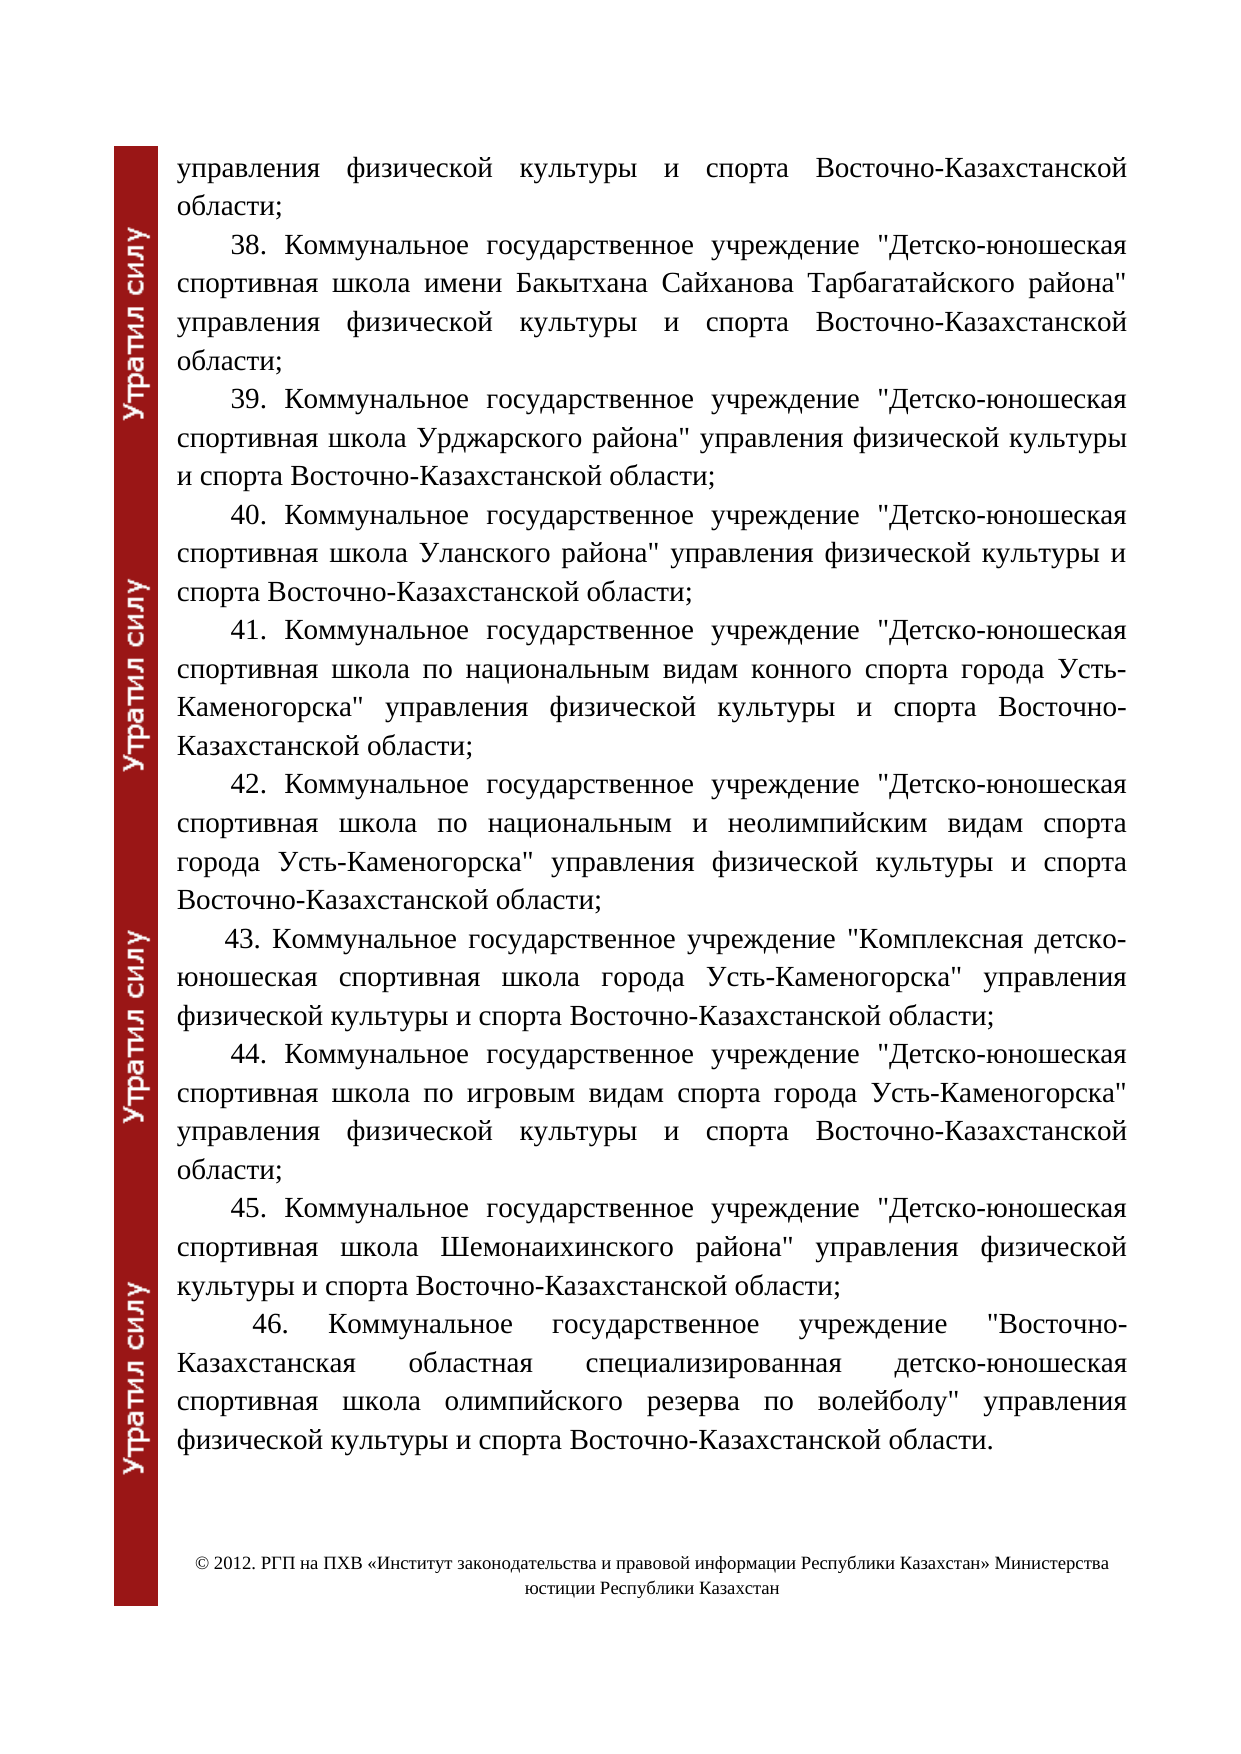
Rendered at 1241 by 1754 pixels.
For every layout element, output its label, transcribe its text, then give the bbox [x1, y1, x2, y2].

picture [114, 1301, 158, 1306]
text 42. Коммунальное государственное учреждение "Детско-юношеская спортивная школа по национальным и неолимпийским видам спорта города Усть-Каменогорска" управления физической культуры и спорта Восточно-Казахстанской области; [112, 767, 1128, 916]
picture [114, 1186, 158, 1191]
picture [114, 492, 158, 497]
picture [114, 1455, 158, 1552]
text 39. Коммунальное государственное учреждение "Детско-юношеская спортивная школа Урджарского района" управления физической культуры и спорта Восточно-Казахстанской области; [112, 381, 1128, 492]
picture [114, 607, 158, 612]
text 43. Коммунальное государственное учреждение "Комплексная детско-юношеская спортивная школа города Усть-Каменогорска" управления физической культуры и спорта Восточно-Казахстанской области; [112, 921, 1128, 1031]
picture [114, 762, 158, 767]
picture [114, 146, 158, 150]
text © 2012. РГП на ПХВ «Институт законодательства и правовой информации Республики Казахстан» Министерства юстиции Республики Казахстан [112, 1552, 1128, 1598]
picture [114, 1598, 158, 1606]
text 41. Коммунальное государственное учреждение "Детско-юношеская спортивная школа по национальным видам конного спорта города Усть-Каменогорска" управления физической культуры и спорта Восточно-Казахстанской области; [112, 612, 1128, 762]
text 45. Коммунальное государственное учреждение "Детско-юношеская спортивная школа Шемонаихинского района" управления физической культуры и спорта Восточно-Казахстанской области; [112, 1191, 1128, 1301]
picture [114, 1031, 158, 1036]
text 44. Коммунальное государственное учреждение "Детско-юношеская спортивная школа по игровым видам спорта города Усть-Каменогорска" управления физической культуры и спорта Восточно-Казахстанской области; [112, 1036, 1128, 1186]
picture [114, 222, 158, 227]
text 40. Коммунальное государственное учреждение "Детско-юношеская спортивная школа Уланского района" управления физической культуры и спорта Восточно-Казахстанской области; [112, 497, 1128, 607]
picture [114, 376, 158, 381]
text 46. Коммунальное государственное учреждение "Восточно-Казахстанская областная специализированная детско-юношеская спортивная школа олимпийского резерва по волейболу" управления физической культуры и спорта Восточно-Казахстанской области. [112, 1306, 1128, 1455]
picture [114, 916, 158, 921]
text 38. Коммунальное государственное учреждение "Детско-юношеская спортивная школа имени Бакытхана Сайханова Тарбагатайского района" управления физической культуры и спорта Восточно-Казахстанской области; [112, 227, 1128, 376]
